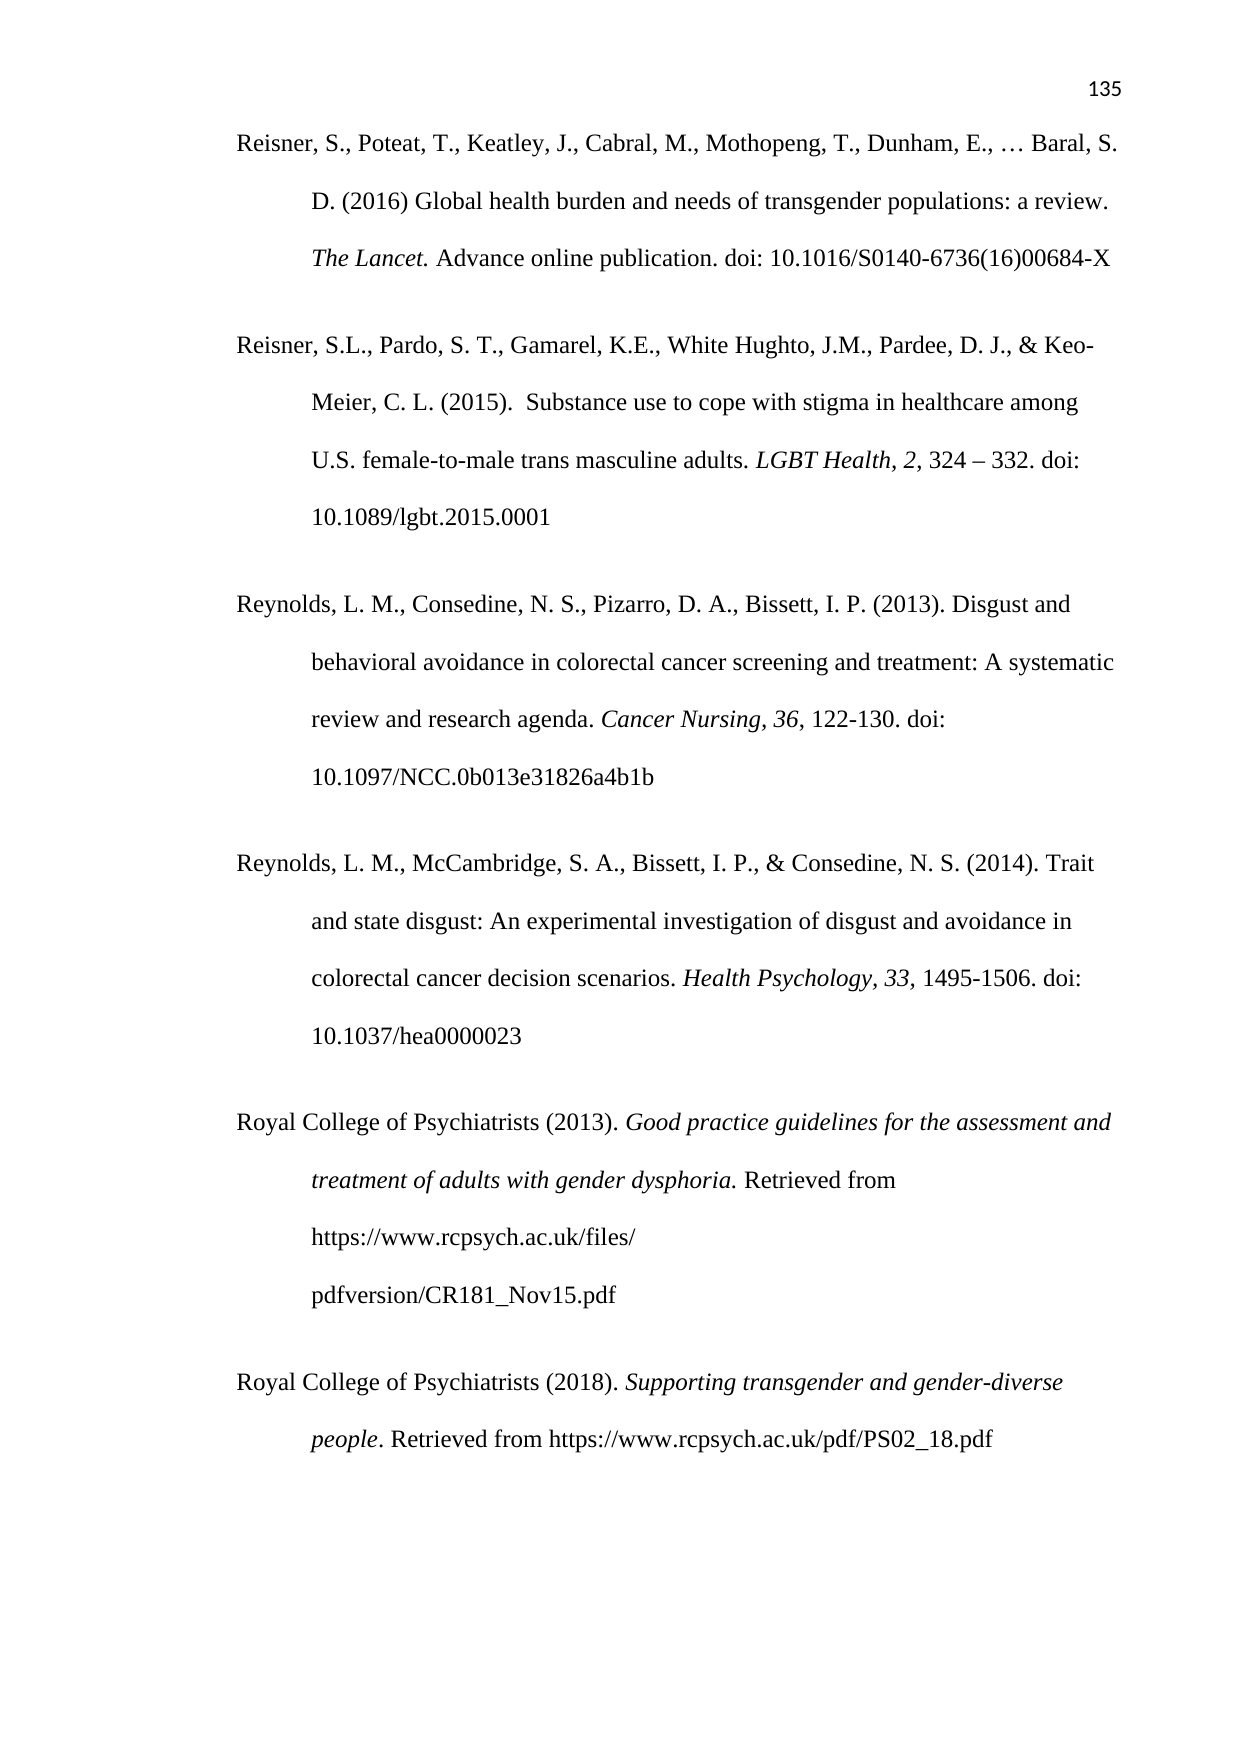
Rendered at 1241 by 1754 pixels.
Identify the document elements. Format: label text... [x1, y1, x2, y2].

text Reisner, S., Poteat, T., Keatley, J., Cabral, M., Mothopeng, T., Dunham, E., … Baral, S. D. (2016) Global health burden and needs of transgender populations: a review. The Lancet. Advance online publication. doi: 10.1016/S0140-6736(16)00684-X [236, 128, 1122, 272]
text Royal College of Psychiatrists (2013). Good practice guidelines for the assessment and treatment of adults with gender dysphoria. Retrieved from https://www.rcpsych.ac.uk/files/ pdfversion/CR181_Nov15.pdf [236, 1107, 1122, 1309]
text Reynolds, L. M., McCambridge, S. A., Bissett, I. P., & Consedine, N. S. (2014). Trait and state disgust: An experimental investigation of disgust and avoidance in colorectal cancer decision scenarios. Health Psychology, 33, 1495-1506. doi: 10.1037/hea0000023 [236, 848, 1122, 1049]
text Reisner, S.L., Pardo, S. T., Gamarel, K.E., White Hughto, J.M., Pardee, D. J., & Keo-Meier, C. L. (2015). Substance use to cope with stigma in healthcare among U.S. female-to-male trans masculine adults. LGBT Health, 2, 324 – 332. doi: 10.1089/lgbt.2015.0001 [236, 330, 1122, 531]
text Reynolds, L. M., Consedine, N. S., Pizarro, D. A., Bissett, I. P. (2013). Disgust and behavioral avoidance in colorectal cancer screening and treatment: A systematic review and research agenda. Cancer Nursing, 36, 122-130. doi: 10.1097/NCC.0b013e31826a4b1b [236, 589, 1122, 790]
text Royal College of Psychiatrists (2018). Supporting transgender and gender-diverse people. Retrieved from https://www.rcpsych.ac.uk/pdf/PS02_18.pdf [236, 1367, 1122, 1453]
